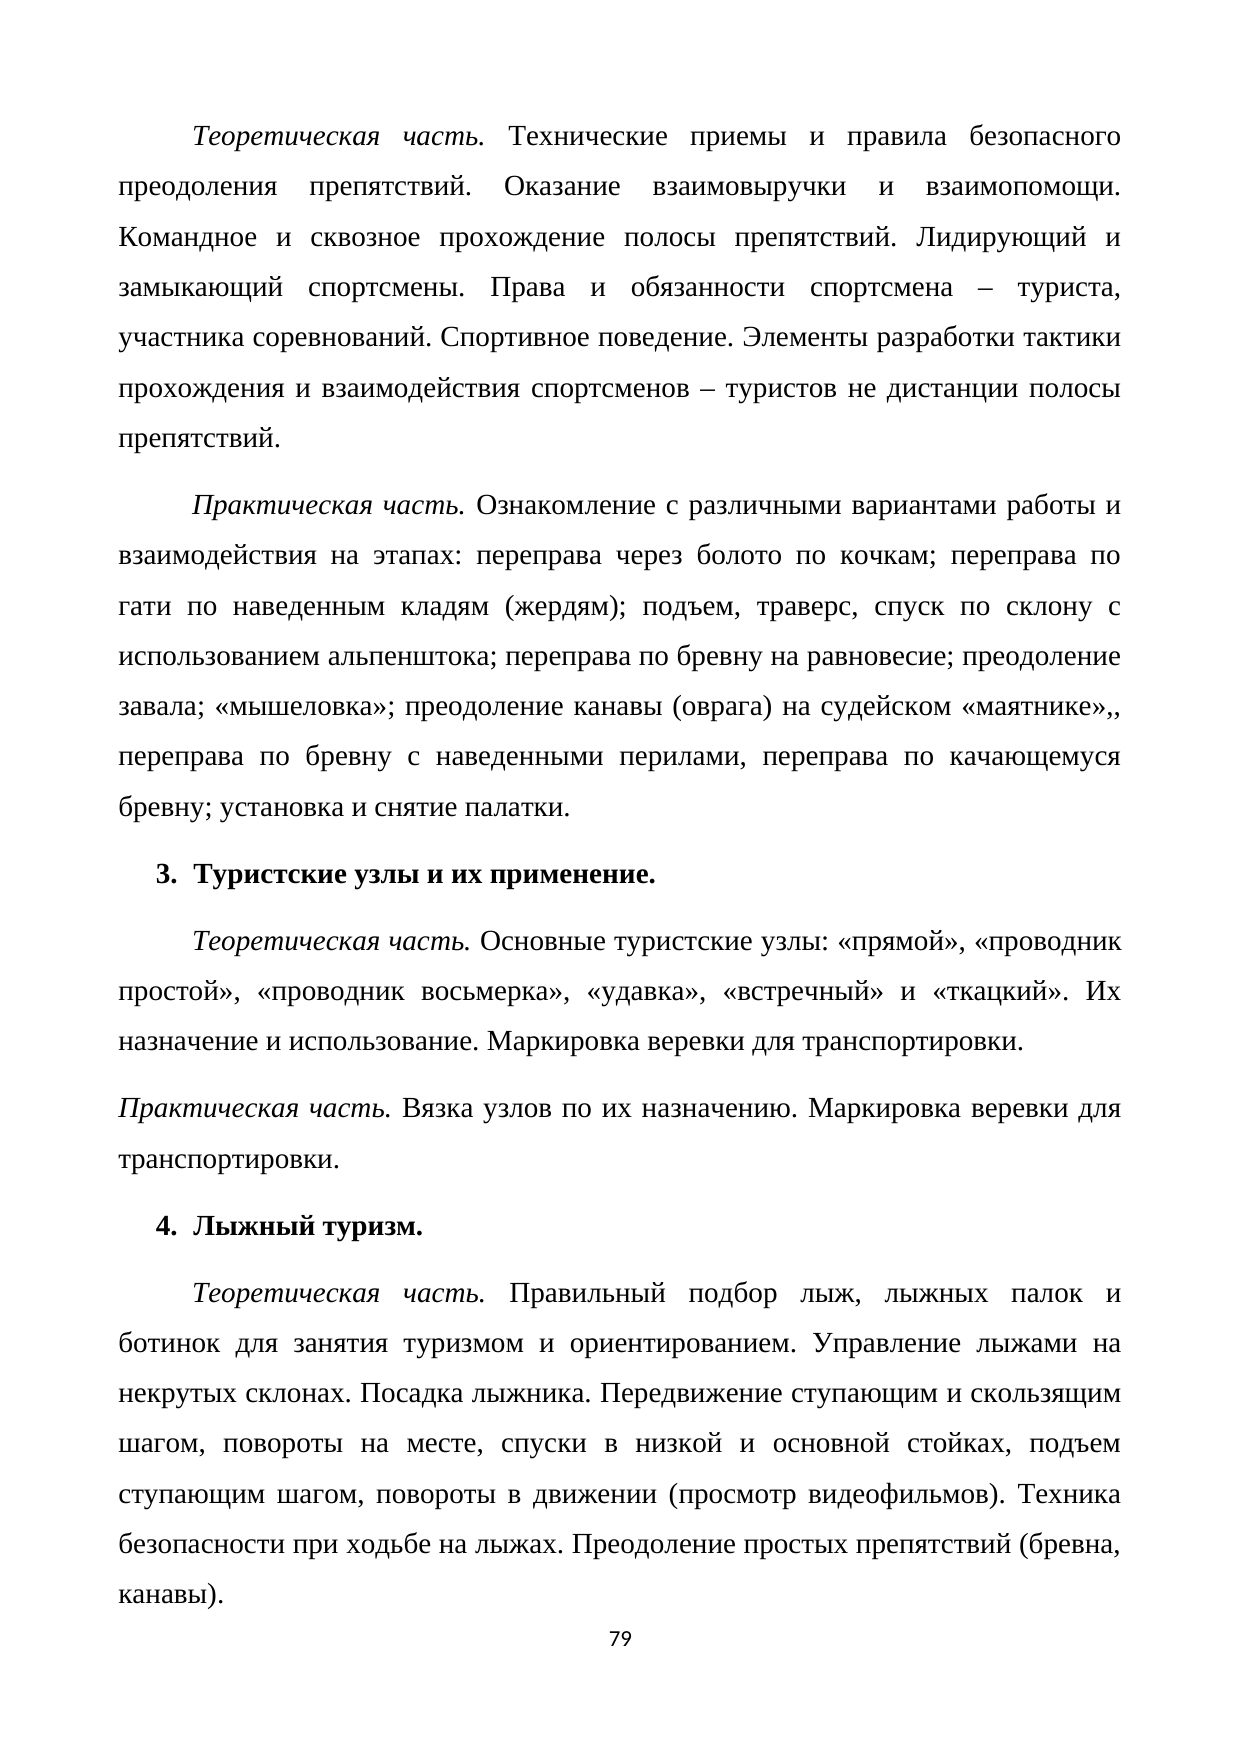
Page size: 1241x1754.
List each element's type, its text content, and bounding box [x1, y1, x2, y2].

list Туристские узлы и их применение. [156, 856, 1122, 889]
text Теоретическая часть. Технические приемы и правила безопасного преодоления препятствий. Оказание взаимовыручки и взаимопомощи. Командное и сквозное прохождение полосы препятствий. Лидирующий и замыкающий спортсмены. Права и обязанности спортсмена – туриста, участника соревнований. Спортивное поведение. Элементы разработки тактики прохождения и взаимодействия спортсменов – туристов не дистанции полосы препятствий. [118, 118, 1122, 453]
text Практическая часть. Вязка узлов по их назначению. Маркировка веревки для транспортировки. [118, 1090, 1122, 1174]
text Теоретическая часть. Правильный подбор лыж, лыжных палок и ботинок для занятия туризмом и ориентированием. Управление лыжами на некрутых склонах. Посадка лыжника. Передвижение ступающим и скользящим шагом, повороты на месте, спуски в низкой и основной стойках, подъем ступающим шагом, повороты в движении (просмотр видеофильмов). Техника безопасности при ходьбе на лыжах. Преодоление простых препятствий (бревна, канавы). [118, 1275, 1122, 1610]
text Теоретическая часть. Основные туристские узлы: «прямой», «проводник простой», «проводник восьмерка», «удавка», «встречный» и «ткацкий». Их назначение и использование. Маркировка веревки для транспортировки. [118, 923, 1122, 1057]
list Лыжный туризм. [156, 1208, 1122, 1241]
text Практическая часть. Ознакомление с различными вариантами работы и взаимодействия на этапах: переправа через болото по кочкам; переправа по гати по наведенным кладям (жердям); подъем, траверс, спуск по склону с использованием альпенштока; переправа по бревну на равновесие; преодоление завала; «мышеловка»; преодоление канавы (оврага) на судейском «маятнике»,, переправа по бревну с наведенными перилами, переправа по качающемуся бревну; установка и снятие палатки. [118, 487, 1122, 822]
